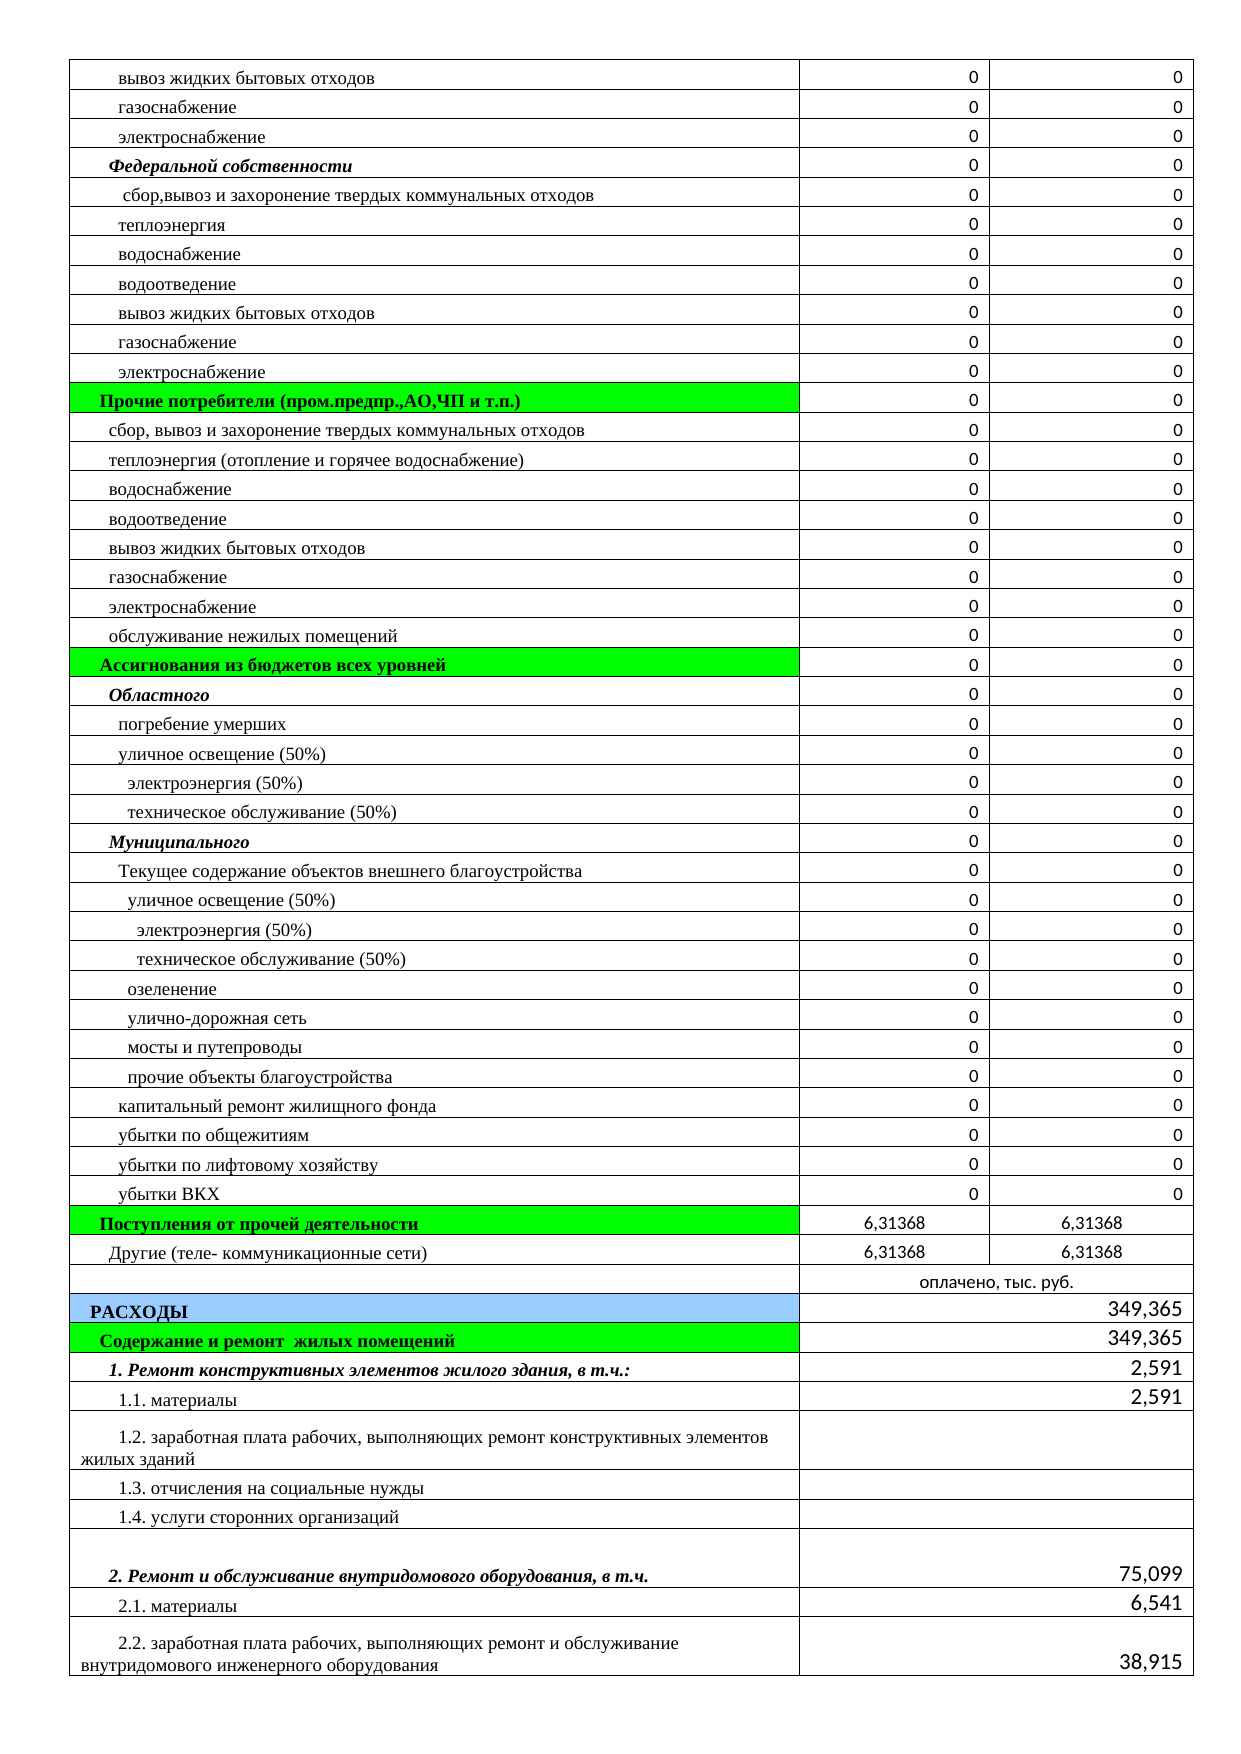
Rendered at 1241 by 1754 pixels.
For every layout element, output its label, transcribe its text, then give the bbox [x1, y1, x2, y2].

table_cell теплоэнергия (отопление и горячее водоснабжение) [70, 442, 799, 470]
table_cell 0 [990, 560, 1193, 588]
table_cell 0 [800, 706, 989, 735]
table_cell техническое обслуживание (50%) [70, 941, 799, 970]
table_cell 0 [990, 90, 1193, 118]
table_cell погребение умерших [70, 706, 799, 735]
table_cell вывоз жидких бытовых отходов [70, 530, 799, 558]
table_cell 0 [800, 471, 989, 500]
table_cell [70, 1265, 799, 1293]
table_cell 6,31368 [800, 1206, 989, 1234]
table_cell 0 [800, 971, 989, 999]
table_cell 0 [800, 148, 989, 177]
table_cell 2. Ремонт и обслуживание внутридомового оборудования, в т.ч. [70, 1529, 799, 1587]
table_cell 0 [800, 90, 989, 118]
table_cell озеленение [70, 971, 799, 999]
table_cell 0 [990, 677, 1193, 705]
table_cell 0 [990, 530, 1193, 558]
table_cell 0 [990, 325, 1193, 353]
table_cell 0 [800, 178, 989, 206]
table_cell 0 [990, 266, 1193, 294]
table_cell 2.1. материалы [70, 1588, 799, 1616]
table_cell 0 [990, 1118, 1193, 1146]
table_cell 0 [800, 295, 989, 323]
table_cell вывоз жидких бытовых отходов [70, 295, 799, 323]
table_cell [70, 178, 799, 206]
table_cell 0 [800, 941, 989, 970]
table_cell 0 [800, 442, 989, 470]
table_cell 1.1. материалы [70, 1382, 799, 1410]
table_cell 1.2. заработная плата рабочих, выполняющих ремонт конструктивных элементов жилых зданий [70, 1411, 799, 1469]
table_cell электроснабжение [70, 589, 799, 617]
table_cell 0 [990, 912, 1193, 940]
table_cell 0 [800, 736, 989, 764]
table_cell [800, 1411, 1193, 1469]
table_cell 0 [990, 853, 1193, 882]
table_cell 0 [990, 471, 1193, 500]
table_cell 349,365 [800, 1323, 1193, 1352]
table_cell Содержание и ремонт жилых помещений [70, 1323, 799, 1352]
table_cell 1.3. отчисления на социальные нужды [70, 1470, 799, 1498]
table_cell водоотведение [70, 266, 799, 294]
table_cell 2.2. заработная плата рабочих, выполняющих ремонт и обслуживание внутридомового инженерного оборудования [70, 1617, 799, 1675]
table_cell 0 [990, 971, 1193, 999]
table_cell 2,591 [800, 1382, 1193, 1410]
table_cell Прочие потребители (пром.предпр.,АО,ЧП и т.п.) [70, 383, 799, 412]
table_cell убытки ВКХ [70, 1176, 799, 1205]
table_cell 0 [800, 677, 989, 705]
table_cell 0 [800, 1000, 989, 1028]
table_cell Федеральной собственности [70, 148, 799, 177]
table_cell 0 [800, 60, 989, 88]
table_cell 0 [800, 560, 989, 588]
table_cell [800, 1470, 1193, 1498]
table_cell 0 [990, 236, 1193, 265]
table_cell техническое обслуживание (50%) [70, 795, 799, 823]
table_cell убытки по лифтовому хозяйству [70, 1147, 799, 1175]
table_cell Муниципального [70, 824, 799, 852]
table_cell теплоэнергия [70, 207, 799, 235]
table_cell 0 [990, 442, 1193, 470]
table_cell газоснабжение [70, 325, 799, 353]
table_cell 0 [800, 530, 989, 558]
table_cell 0 [990, 178, 1193, 206]
table_cell 0 [800, 883, 989, 911]
table_cell 0 [800, 1088, 989, 1117]
table_cell Поступления от прочей деятельности [70, 1206, 799, 1234]
table_cell 0 [800, 1059, 989, 1087]
table_cell газоснабжение [70, 560, 799, 588]
table_cell уличное освещение (50%) [70, 883, 799, 911]
table_cell 0 [990, 618, 1193, 647]
table_cell 0 [800, 236, 989, 265]
table_cell 6,31368 [800, 1235, 989, 1263]
table_cell 0 [800, 589, 989, 617]
table_cell 0 [990, 824, 1193, 852]
table_cell электроэнергия (50%) [70, 912, 799, 940]
table_cell вывоз жидких бытовых отходов [70, 60, 799, 88]
table_cell Другие (теле- коммуникационные сети) [70, 1235, 799, 1263]
table_cell 1. Ремонт конструктивных элементов жилого здания, в т.ч.: [70, 1353, 799, 1381]
table_cell 6,31368 [990, 1206, 1193, 1234]
table_cell 0 [990, 706, 1193, 735]
table_cell [800, 1500, 1193, 1528]
table_cell 0 [800, 119, 989, 147]
table_cell 0 [800, 1030, 989, 1058]
table_cell электроэнергия (50%) [70, 765, 799, 793]
table_cell 0 [800, 765, 989, 793]
table_cell 0 [990, 1000, 1193, 1028]
table_cell 0 [990, 1030, 1193, 1058]
table_cell 6,31368 [990, 1235, 1193, 1263]
table_cell уличное освещение (50%) [70, 736, 799, 764]
table_cell убытки по общежитиям [70, 1118, 799, 1146]
table_cell 0 [800, 413, 989, 441]
table_cell Текущее содержание объектов внешнего благоустройства [70, 853, 799, 882]
table_cell 0 [990, 648, 1193, 676]
table_cell 0 [990, 60, 1193, 88]
table_cell 0 [800, 853, 989, 882]
table_cell 0 [990, 1059, 1193, 1087]
table_cell 0 [990, 383, 1193, 412]
table_cell Ассигнования из бюджетов всех уровней [70, 648, 799, 676]
table_cell Областного [70, 677, 799, 705]
table_cell газоснабжение [70, 90, 799, 118]
table_cell РАСХОДЫ [70, 1294, 799, 1322]
table_cell обслуживание нежилых помещений [70, 618, 799, 647]
table_cell 0 [800, 1147, 989, 1175]
table_cell 0 [990, 1088, 1193, 1117]
table_cell 0 [990, 501, 1193, 529]
table_cell 0 [800, 912, 989, 940]
table_cell водоотведение [70, 501, 799, 529]
table_cell 0 [800, 354, 989, 382]
table_cell 0 [800, 795, 989, 823]
table_cell 0 [990, 413, 1193, 441]
table_cell электроснабжение [70, 119, 799, 147]
table_cell 0 [990, 1147, 1193, 1175]
table_cell 349,365 [800, 1294, 1193, 1322]
table_cell 0 [990, 883, 1193, 911]
table_cell 0 [800, 1176, 989, 1205]
table_cell 1.4. услуги сторонних организаций [70, 1500, 799, 1528]
table_cell 38,915 [800, 1617, 1193, 1675]
table_cell прочие объекты благоустройства [70, 1059, 799, 1087]
table_cell 0 [990, 354, 1193, 382]
table_cell 0 [990, 207, 1193, 235]
table_cell 0 [800, 618, 989, 647]
table_cell 6,541 [800, 1588, 1193, 1616]
table_cell сбор, вывоз и захоронение твердых коммунальных отходов [70, 413, 799, 441]
table_cell оплачено, тыс. руб. [800, 1265, 1193, 1293]
table_cell 0 [990, 941, 1193, 970]
table_cell улично-дорожная сеть [70, 1000, 799, 1028]
table_cell капитальный ремонт жилищного фонда [70, 1088, 799, 1117]
table_cell 0 [990, 736, 1193, 764]
table_cell 0 [800, 501, 989, 529]
table_cell 0 [800, 325, 989, 353]
table_cell 0 [800, 383, 989, 412]
table_cell мосты и путепроводы [70, 1030, 799, 1058]
table_cell 0 [990, 119, 1193, 147]
table_cell 0 [800, 824, 989, 852]
table_cell 0 [990, 295, 1193, 323]
table_cell 0 [800, 266, 989, 294]
table_cell 0 [990, 1176, 1193, 1205]
table_cell водоснабжение [70, 236, 799, 265]
table_cell 0 [800, 648, 989, 676]
table_cell 2,591 [800, 1353, 1193, 1381]
table_cell 0 [800, 1118, 989, 1146]
table_cell 0 [800, 207, 989, 235]
table_cell 0 [990, 148, 1193, 177]
table_cell электроснабжение [70, 354, 799, 382]
table_cell 0 [990, 589, 1193, 617]
table_cell 75,099 [800, 1529, 1193, 1587]
table_cell 0 [990, 795, 1193, 823]
table_cell 0 [990, 765, 1193, 793]
table_cell водоснабжение [70, 471, 799, 500]
